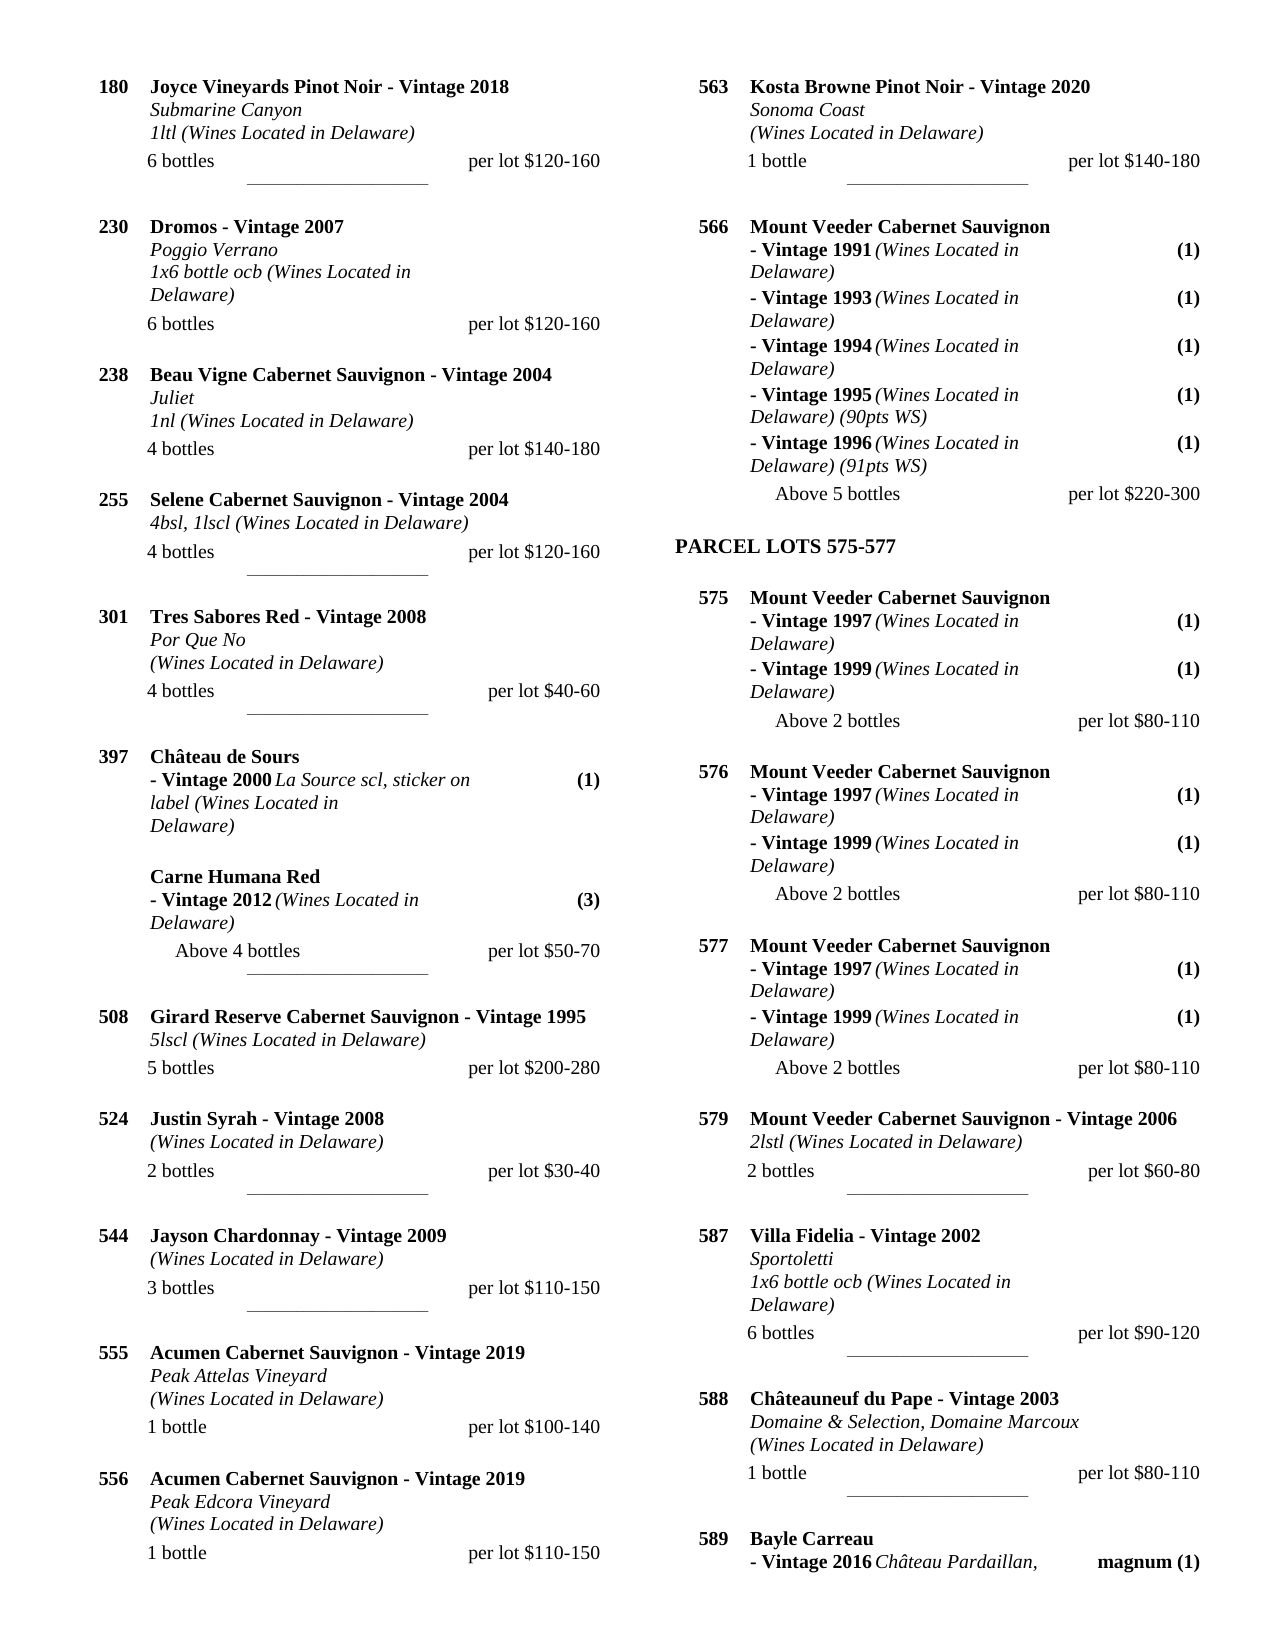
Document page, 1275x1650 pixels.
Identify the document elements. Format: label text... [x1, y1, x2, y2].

text 6 bottles per lot $120-160 [75, 149, 600, 172]
text Delaware) [75, 911, 600, 933]
text 566 Mount Veeder Cabernet Sauvignon [675, 215, 1200, 238]
text Delaware) [675, 1028, 1200, 1050]
text 544 Jayson Chardonnay - Vintage 2009 [75, 1224, 600, 1247]
text Delaware) [75, 814, 600, 836]
text 563 Kosta Browne Pinot Noir - Vintage 2020 [675, 75, 1200, 98]
text 577 Mount Veeder Cabernet Sauvignon [675, 934, 1200, 956]
text - Vintage 1996 (Wines Located in (1) [675, 431, 1200, 454]
text 2lstl (Wines Located in Delaware) [675, 1130, 1200, 1153]
text 1x6 bottle ocb (Wines Located in [675, 1270, 1200, 1293]
text 576 Mount Veeder Cabernet Sauvignon [675, 760, 1200, 783]
text 4bsl, 1lscl (Wines Located in Delaware) [75, 511, 600, 534]
text - Vintage 1997 (Wines Located in (1) [675, 783, 1200, 806]
text (Wines Located in Delaware) [75, 1387, 600, 1410]
text 4 bottles per lot $140-180 [75, 437, 600, 460]
text _____________________________ [75, 172, 600, 186]
text 588 Châteauneuf du Pape - Vintage 2003 [675, 1387, 1200, 1410]
text _____________________________ [75, 1181, 600, 1196]
text _____________________________ [75, 702, 600, 717]
text 4 bottles per lot $40-60 [75, 679, 600, 702]
text 5lscl (Wines Located in Delaware) [75, 1028, 600, 1050]
text - Vintage 1999 (Wines Located in (1) [675, 1005, 1200, 1028]
text - Vintage 1993 (Wines Located in (1) [675, 286, 1200, 309]
text 3 bottles per lot $110-150 [75, 1276, 600, 1298]
text 1 bottle per lot $110-150 [75, 1541, 600, 1564]
text 524 Justin Syrah - Vintage 2008 [75, 1107, 600, 1130]
text 301 Tres Sabores Red - Vintage 2008 [75, 605, 600, 628]
text _____________________________ [75, 562, 600, 577]
text - Vintage 1995 (Wines Located in (1) [675, 383, 1200, 405]
text _____________________________ [675, 1344, 1200, 1358]
text - Vintage 1991 (Wines Located in (1) [675, 238, 1200, 260]
text Above 2 bottles per lot $80-110 [675, 1056, 1200, 1079]
text Carne Humana Red [75, 865, 600, 888]
text Delaware) [675, 680, 1200, 703]
text Delaware) [75, 283, 600, 306]
text 5 bottles per lot $200-280 [75, 1056, 600, 1079]
text 1ltl (Wines Located in Delaware) [75, 121, 600, 143]
text Delaware) [675, 309, 1200, 332]
text - Vintage 1994 (Wines Located in (1) [675, 334, 1200, 357]
text Poggio Verrano [75, 238, 600, 260]
text 1x6 bottle ocb (Wines Located in [75, 260, 600, 283]
text Above 4 bottles per lot $50-70 [75, 939, 600, 962]
text PARCEL LOTS 575-577 [675, 533, 1200, 558]
text Peak Edcora Vineyard [75, 1489, 600, 1512]
text label (Wines Located in [75, 791, 600, 814]
text Por Que No [75, 628, 600, 651]
text _____________________________ [675, 1484, 1200, 1498]
text 508 Girard Reserve Cabernet Sauvignon - Vintage 1995 [75, 1005, 600, 1028]
text 1 bottle per lot $140-180 [675, 149, 1200, 172]
text Above 2 bottles per lot $80-110 [675, 708, 1200, 731]
text Delaware) [675, 632, 1200, 654]
text (Wines Located in Delaware) [75, 1130, 600, 1153]
text - Vintage 1999 (Wines Located in (1) [675, 657, 1200, 680]
text Delaware) (91pts WS) [675, 454, 1200, 477]
text - Vintage 1997 (Wines Located in (1) [675, 609, 1200, 632]
text Above 5 bottles per lot $220-300 [675, 482, 1200, 505]
text - Vintage 1999 (Wines Located in (1) [675, 831, 1200, 854]
text 1 bottle per lot $80-110 [675, 1461, 1200, 1484]
text Submarine Canyon [75, 98, 600, 121]
text 6 bottles per lot $120-160 [75, 312, 600, 334]
text Delaware) [675, 806, 1200, 828]
text Delaware) [675, 260, 1200, 283]
text Domaine & Selection, Domaine Marcoux [675, 1410, 1200, 1433]
text Delaware) [675, 1293, 1200, 1316]
text 575 Mount Veeder Cabernet Sauvignon [675, 586, 1200, 609]
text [675, 121, 1200, 143]
text 556 Acumen Cabernet Sauvignon - Vintage 2019 [75, 1467, 600, 1489]
text - Vintage 1997 (Wines Located in (1) [675, 956, 1200, 979]
text _____________________________ [75, 962, 600, 976]
text 4 bottles per lot $120-160 [75, 540, 600, 562]
text - Vintage 2000 La Source scl, sticker on (1) [75, 768, 600, 791]
text (Wines Located in Delaware) [675, 1433, 1200, 1455]
text Delaware) [675, 979, 1200, 1002]
text 397 Château de Sours [75, 745, 600, 768]
text _____________________________ [675, 172, 1200, 186]
text Juliet [75, 386, 600, 409]
text Delaware) [675, 854, 1200, 877]
text 180 Joyce Vineyards Pinot Noir - Vintage 2018 [75, 75, 600, 98]
text Delaware) [675, 357, 1200, 380]
text Above 2 bottles per lot $80-110 [675, 882, 1200, 905]
text (Wines Located in Delaware) [75, 1512, 600, 1535]
text Peak Attelas Vineyard [75, 1364, 600, 1387]
text _____________________________ [75, 1298, 600, 1313]
text Delaware) (90pts WS) [675, 405, 1200, 428]
text _____________________________ [675, 1181, 1200, 1196]
text (Wines Located in Delaware) [75, 1247, 600, 1270]
text 2 bottles per lot $30-40 [75, 1159, 600, 1181]
text - Vintage 2012 (Wines Located in (3) [75, 888, 600, 911]
text Sportoletti [675, 1247, 1200, 1270]
text 555 Acumen Cabernet Sauvignon - Vintage 2019 [75, 1341, 600, 1364]
text 1nl (Wines Located in Delaware) [75, 409, 600, 431]
text 230 Dromos - Vintage 2007 [75, 215, 600, 238]
text (Wines Located in Delaware) [75, 651, 600, 674]
text Sonoma Coast [675, 98, 1200, 121]
text 255 Selene Cabernet Sauvignon - Vintage 2004 [75, 488, 600, 511]
text 238 Beau Vigne Cabernet Sauvignon - Vintage 2004 [75, 363, 600, 386]
text 587 Villa Fidelia - Vintage 2002 [675, 1224, 1200, 1247]
text 2 bottles per lot $60-80 [675, 1159, 1200, 1181]
text 6 bottles per lot $90-120 [675, 1321, 1200, 1344]
text - Vintage 2016 Château Pardaillan, magnum (1) [675, 1549, 1200, 1572]
text 589 Bayle Carreau [675, 1527, 1200, 1549]
text 579 Mount Veeder Cabernet Sauvignon - Vintage 2006 [675, 1107, 1200, 1130]
text 1 bottle per lot $100-140 [75, 1415, 600, 1438]
